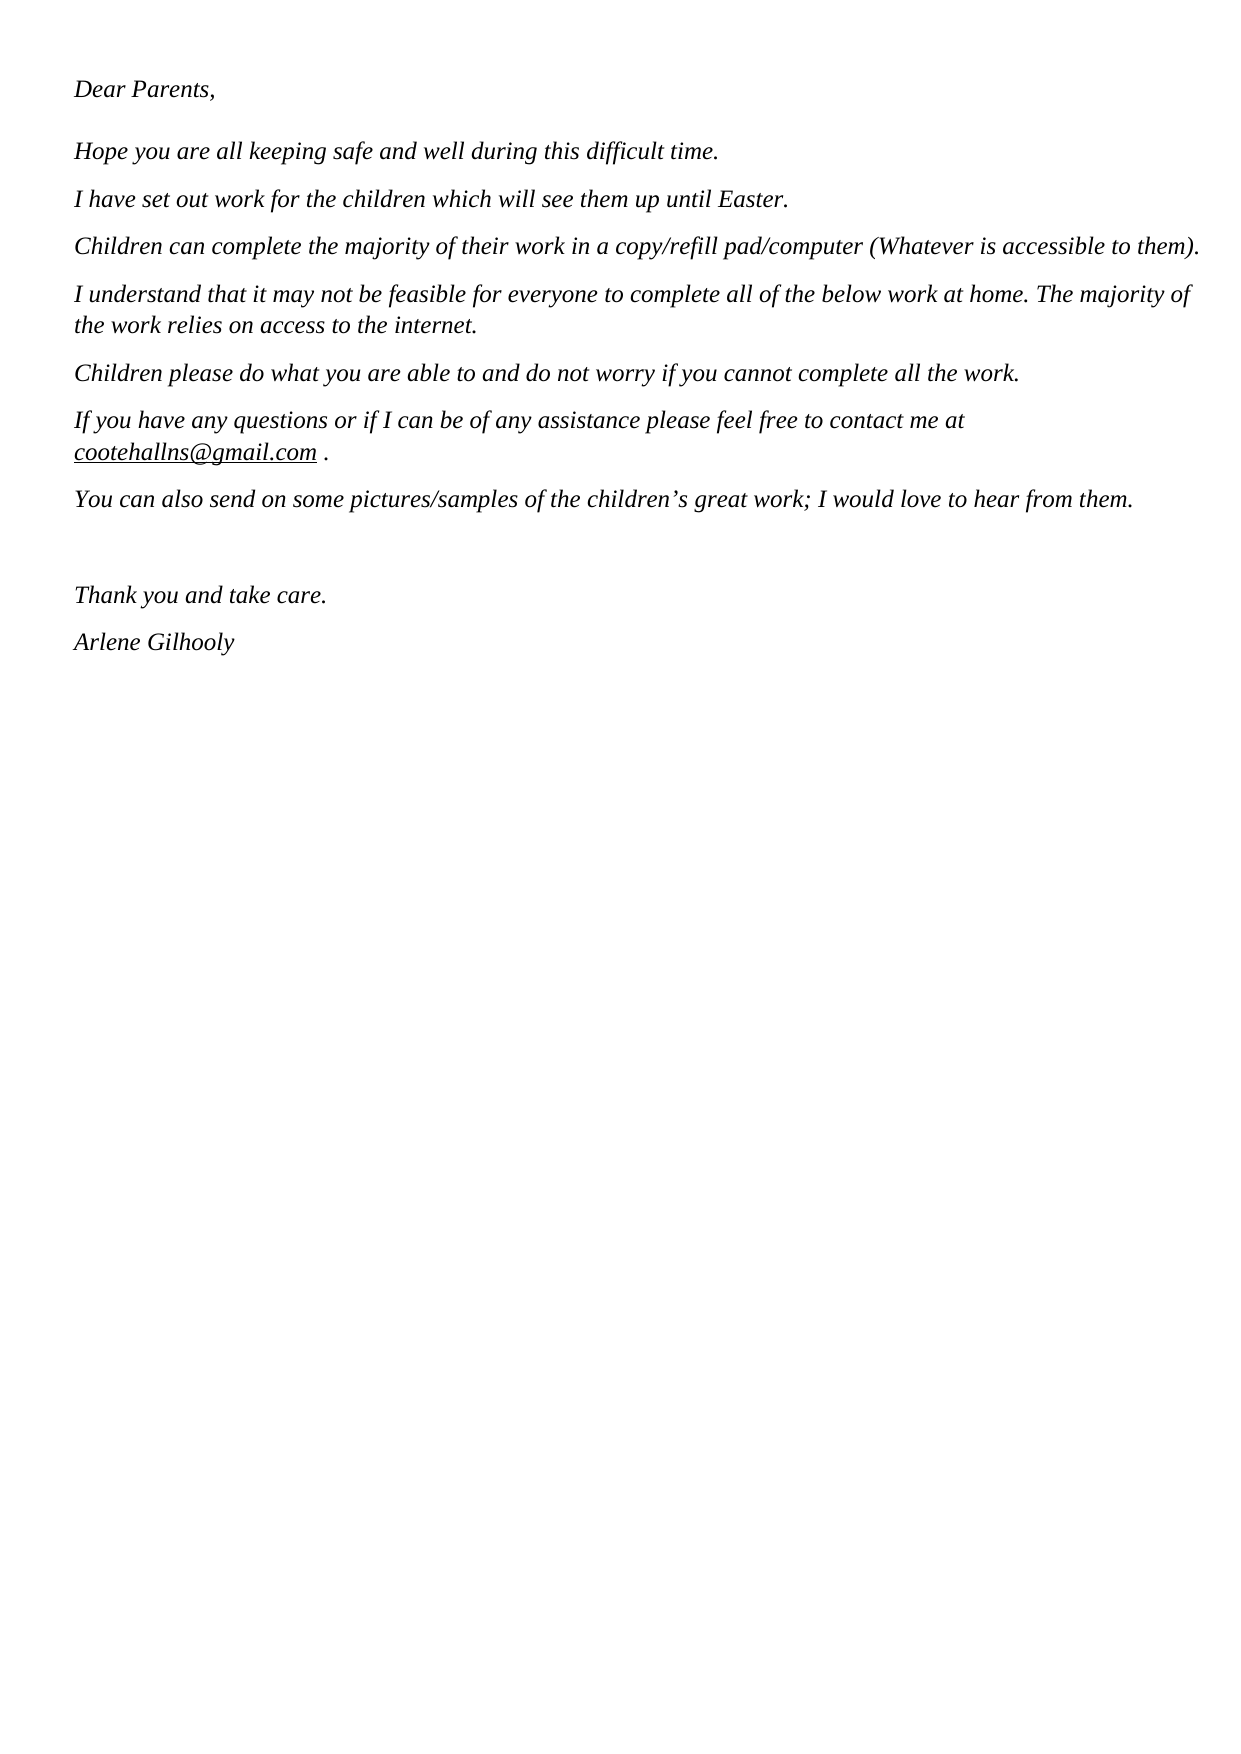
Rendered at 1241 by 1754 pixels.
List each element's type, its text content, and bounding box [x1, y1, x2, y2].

text Children can complete the majority of their work in a copy/refill pad/computer (Whatever is accessible to them). [74, 231, 1226, 260]
text Children please do what you are able to and do not worry if you cannot complete all the work. [74, 358, 1226, 387]
text You can also send on some pictures/samples of the children’s great work; I would love to hear from them. [74, 484, 1226, 513]
text I have set out work for the children which will see them up until Easter. [74, 184, 1226, 212]
text Thank you and take care. [74, 580, 1226, 608]
text Arlene Gilhooly [74, 627, 1226, 656]
text Dear Parents, Hope you are all keeping safe and well during this difficult time. [74, 74, 1226, 165]
text If you have any questions or if I can be of any assistance please feel free to contact me at cootehallns@gmail.com . [74, 406, 1226, 465]
text I understand that it may not be feasible for everyone to complete all of the below work at home. The majority of the work relies on access to the internet. [74, 279, 1226, 339]
